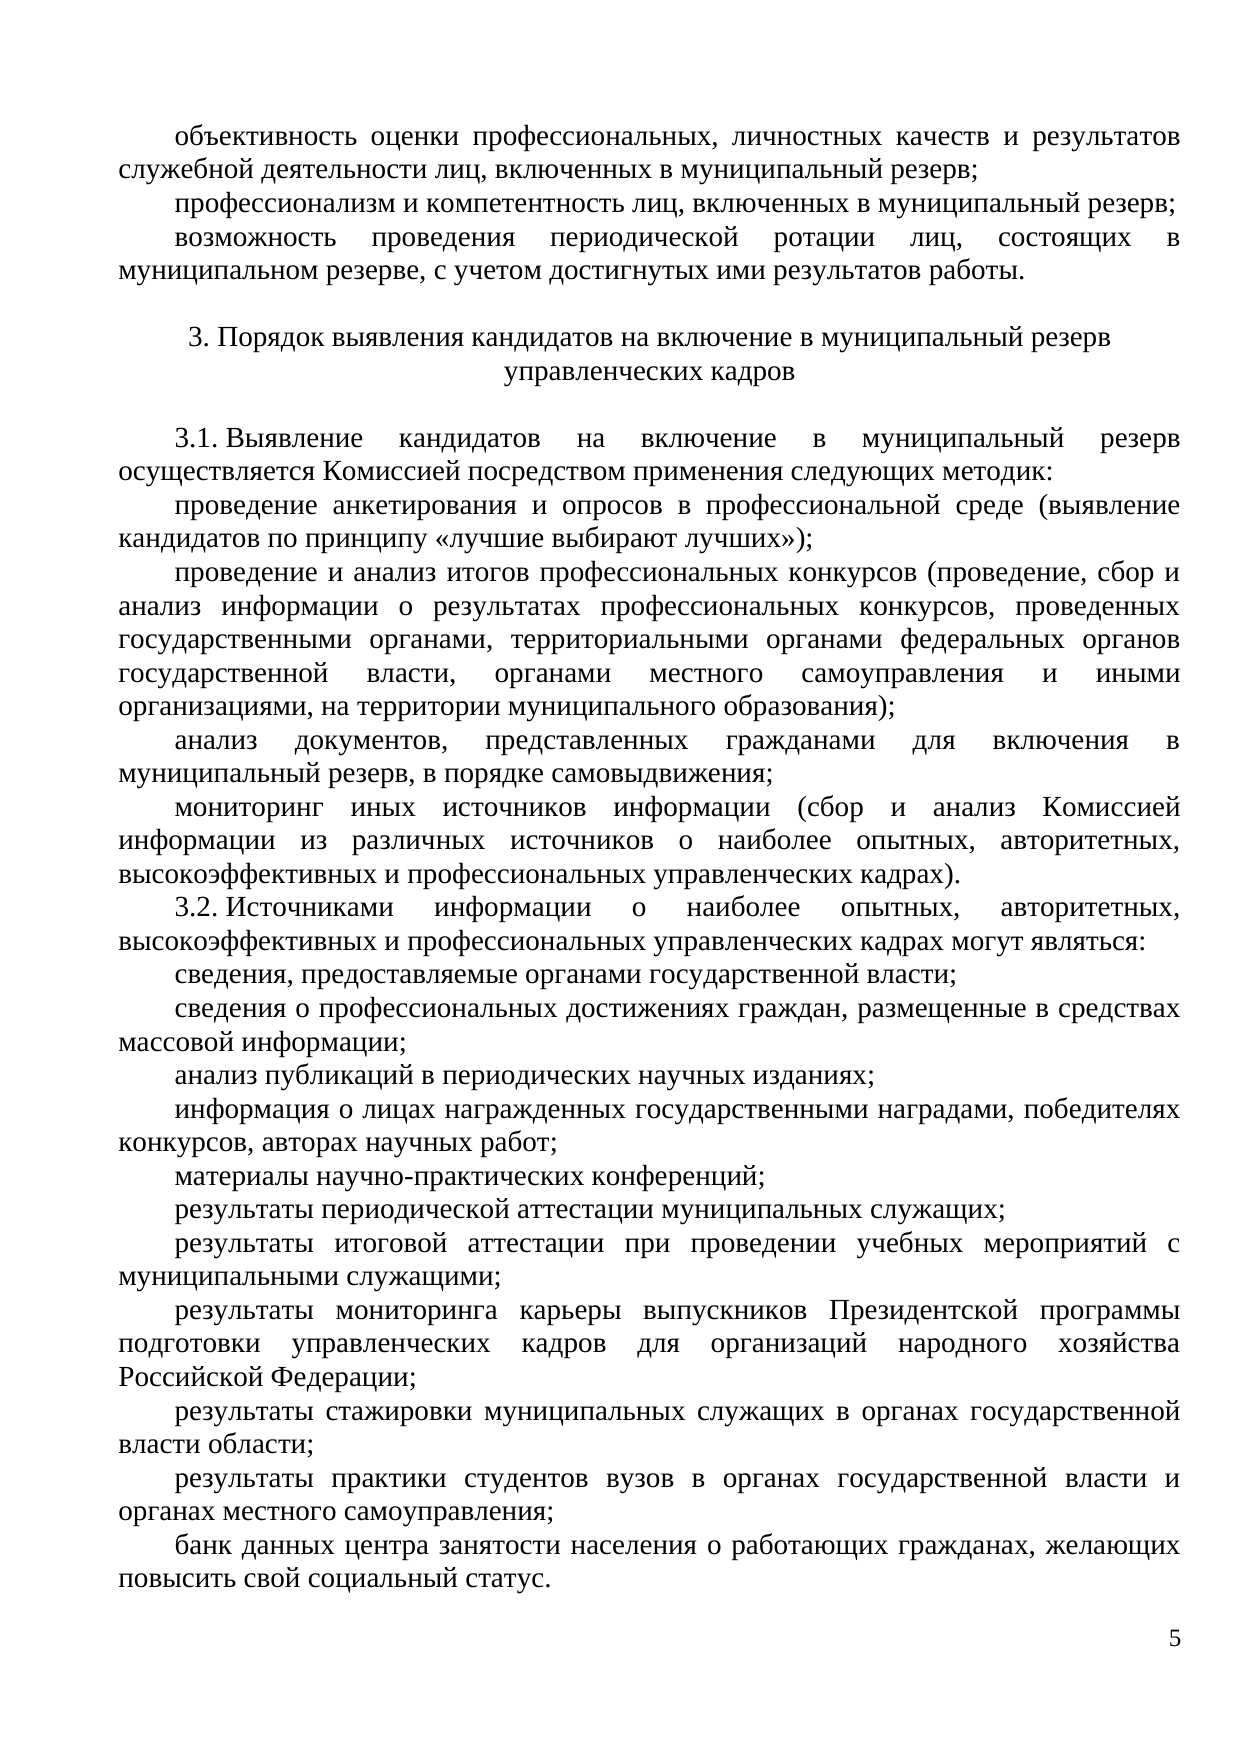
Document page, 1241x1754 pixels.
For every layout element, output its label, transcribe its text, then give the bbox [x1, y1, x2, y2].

text анализ публикаций в периодических научных изданиях; [118, 1057, 1181, 1091]
text 3. Порядок выявления кандидатов на включение в муниципальный резерв управленческих кадров [118, 319, 1181, 386]
text возможность проведения периодической ротации лиц, состоящих в муниципальном резерве, с учетом достигнутых ими результатов работы. [118, 219, 1181, 286]
text объективность оценки профессиональных, личностных качеств и результатов служебной деятельности лиц, включенных в муниципальный резерв; [118, 118, 1181, 185]
text результаты стажировки муниципальных служащих в органах государственной власти области; [118, 1393, 1181, 1460]
text анализ документов, представленных гражданами для включения в муниципальный резерв, в порядке самовыдвижения; [118, 722, 1181, 789]
text 3.2. Источниками информации о наиболее опытных, авторитетных, высокоэффективных и профессиональных управленческих кадрах могут являться: [118, 889, 1181, 957]
text результаты мониторинга карьеры выпускников Президентской программы подготовки управленческих кадров для организаций народного хозяйства Российской Федерации; [118, 1292, 1181, 1393]
text профессионализм и компетентность лиц, включенных в муниципальный резерв; [118, 185, 1181, 219]
text материалы научно-практических конференций; [118, 1158, 1181, 1191]
text сведения о профессиональных достижениях граждан, размещенные в средствах массовой информации; [118, 990, 1181, 1057]
text банк данных центра занятости населения о работающих гражданах, желающих повысить свой социальный статус. [118, 1527, 1181, 1594]
text результаты итоговой аттестации при проведении учебных мероприятий с муниципальными служащими; [118, 1225, 1181, 1292]
text проведение анкетирования и опросов в профессиональной среде (выявление кандидатов по принципу «лучшие выбирают лучших»); [118, 487, 1181, 554]
text результаты практики студентов вузов в органах государственной власти и органах местного самоуправления; [118, 1460, 1181, 1527]
text информация о лицах награжденных государственными наградами, победителях конкурсов, авторах научных работ; [118, 1091, 1181, 1158]
text сведения, предоставляемые органами государственной власти; [118, 957, 1181, 990]
text мониторинг иных источников информации (сбор и анализ Комиссией информации из различных источников о наиболее опытных, авторитетных, высокоэффективных и профессиональных управленческих кадрах). [118, 789, 1181, 889]
text результаты периодической аттестации муниципальных служащих; [118, 1191, 1181, 1225]
text 3.1. Выявление кандидатов на включение в муниципальный резерв осуществляется Комиссией посредством применения следующих методик: [118, 420, 1181, 487]
text проведение и анализ итогов профессиональных конкурсов (проведение, сбор и анализ информации о результатах профессиональных конкурсов, проведенных государственными органами, территориальными органами федеральных органов государственной власти, органами местного самоуправления и иными организациями, на территории муниципального образования); [118, 554, 1181, 722]
